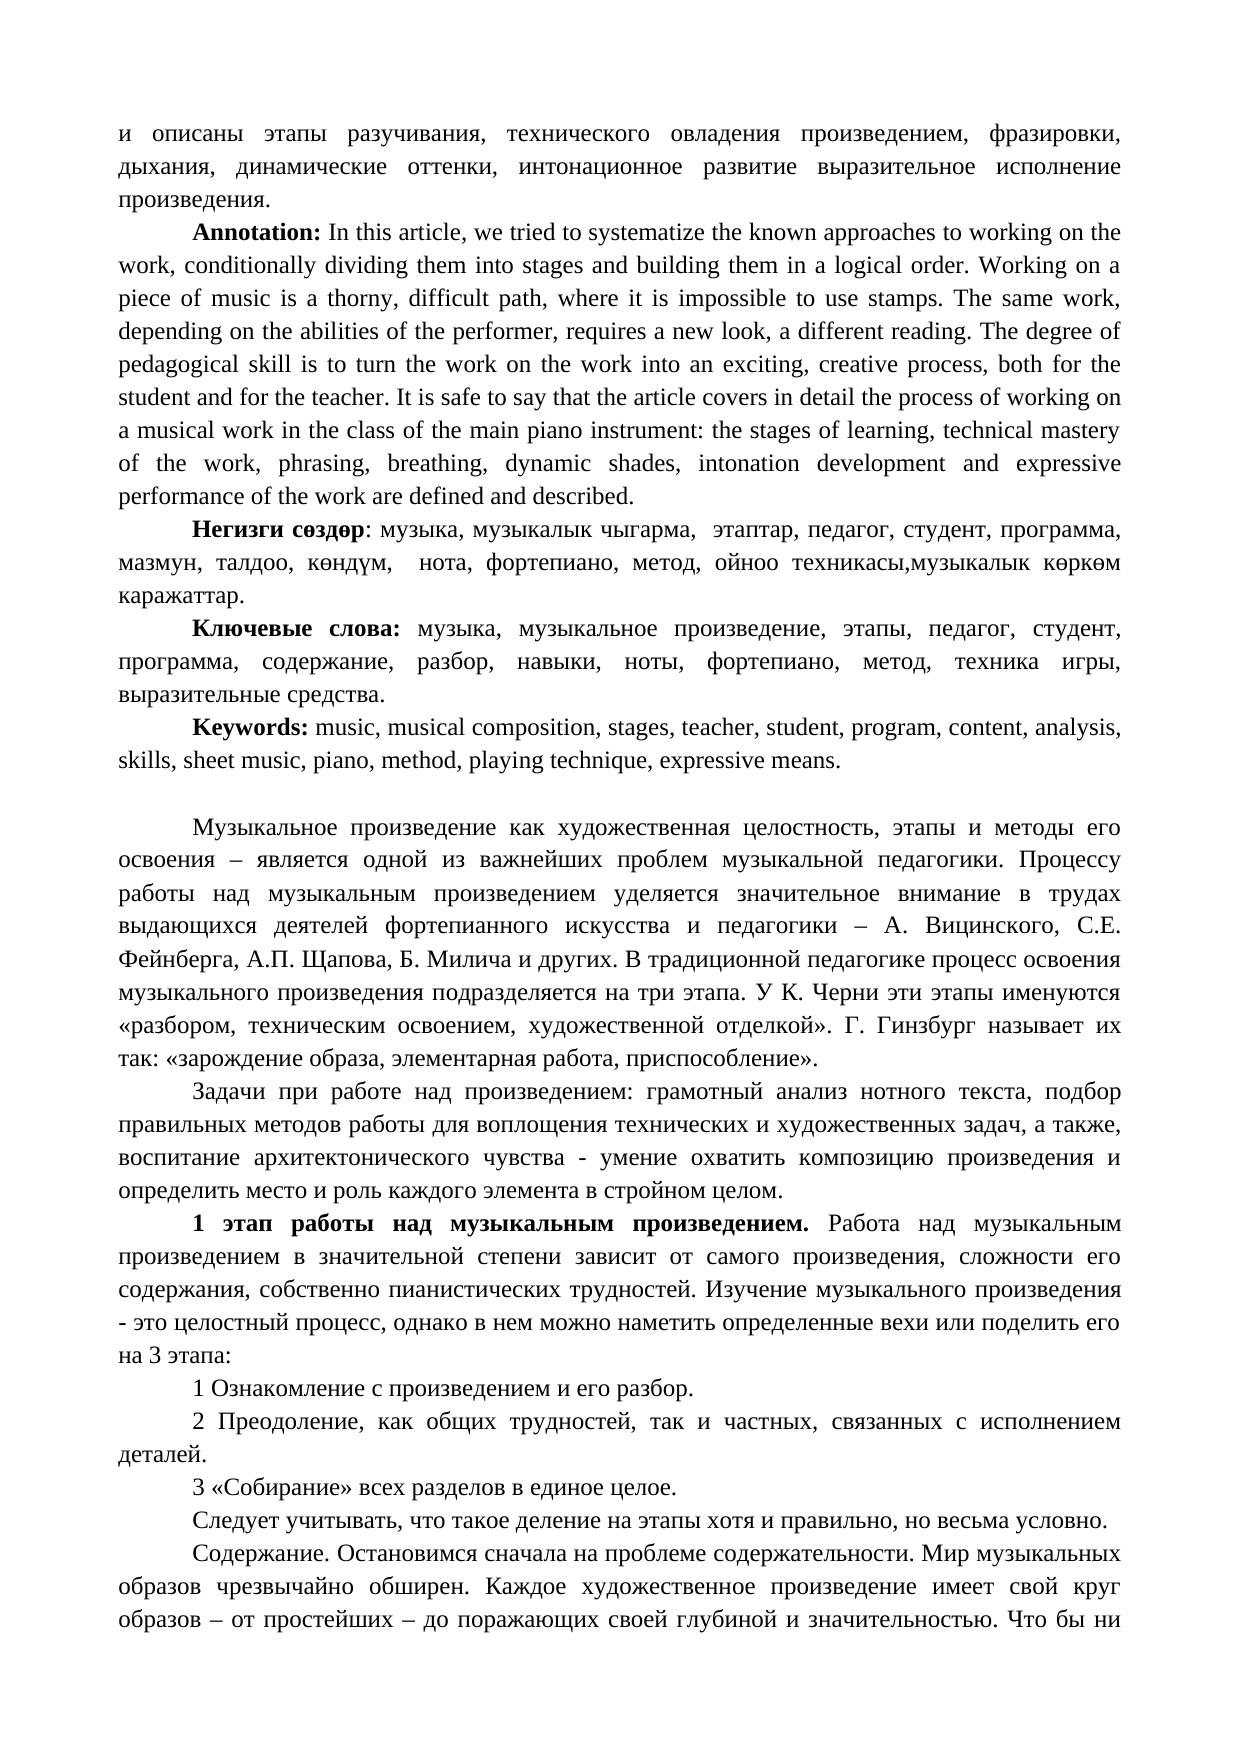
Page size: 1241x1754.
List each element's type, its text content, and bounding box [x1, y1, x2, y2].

text Ключевые слова: музыка, музыкальное произведение, этапы, педагог, студент, программа, содержание, разбор, навыки, ноты, фортепиано, метод, техника игры, выразительные средства. [118, 613, 1122, 708]
text 1 этап работы над музыкальным произведением. Работа над музыкальным произведением в значительной степени зависит от самого произведения, сложности его содержания, собственно пианистических трудностей. Изучение музыкального произведения - это целостный процесс, однако в нем можно наметить определенные вехи или поделить его на 3 этапа: [118, 1208, 1122, 1369]
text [118, 1538, 1122, 1633]
text Annotation: In this article, we tried to systematize the known approaches to working on the work, conditionally dividing them into stages and building them in a logical order. Working on a piece of music is a thorny, difficult path, where it is impossible to use stamps. The same work, depending on the abilities of the performer, requires a new look, a different reading. The degree of pedagogical skill is to turn the work on the work into an exciting, creative process, both for the student and for the teacher. It is safe to say that the article covers in detail the process of working on a musical work in the class of the main piano instrument: the stages of learning, technical mastery of the work, phrasing, breathing, dynamic shades, intonation development and expressive performance of the work are defined and described. [118, 217, 1122, 510]
text Музыкальное произведение как художественная целостность, этапы и методы его освоения – является одной из важнейших проблем музыкальной педагогики. Процессу работы над музыкальным произведением уделяется значительное внимание в трудах выдающихся деятелей фортепианного искусства и педагогики – А. Вицинского, С.Е. Фейнберга, А.П. Щапова, Б. Милича и других. В традиционной педагогике процесс освоения музыкального произведения подразделяется на три этапа. У К. Черни эти этапы именуются «разбором, техническим освоением, художественной отделкой». Г. Гинзбург называет их так: «зарождение образа, элементарная работа, приспособление». [118, 812, 1122, 1071]
text Следует учитывать, что такое деление на этапы хотя и правильно, но весьма условно. [118, 1505, 1122, 1534]
text 3 «Собирание» всех разделов в единое целое. [118, 1472, 1122, 1501]
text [118, 118, 1122, 213]
text Негизги сɵздɵр: музыка, музыкалык чыгарма, этаптар, педагог, студент, программа, мазмун, талдоо, көндүм, нота, фортепиано, метод, ойноо техникасы,музыкалык көркөм каражаттар. [118, 514, 1122, 609]
text 1 Ознакомление с произведением и его разбор. [118, 1373, 1122, 1402]
text Задачи при работе над произведением: грамотный анализ нотного текста, подбор правильных методов работы для воплощения технических и художественных задач, а также, воспитание архитектонического чувства - умение охватить композицию произведения и определить место и роль каждого элемента в стройном целом. [118, 1076, 1122, 1203]
text 2 Преодоление, как общих трудностей, так и частных, связанных с исполнением деталей. [118, 1406, 1122, 1468]
text Keywords: music, musical composition, stages, teacher, student, program, content, analysis, skills, sheet music, piano, method, playing technique, expressive means. [118, 712, 1122, 774]
